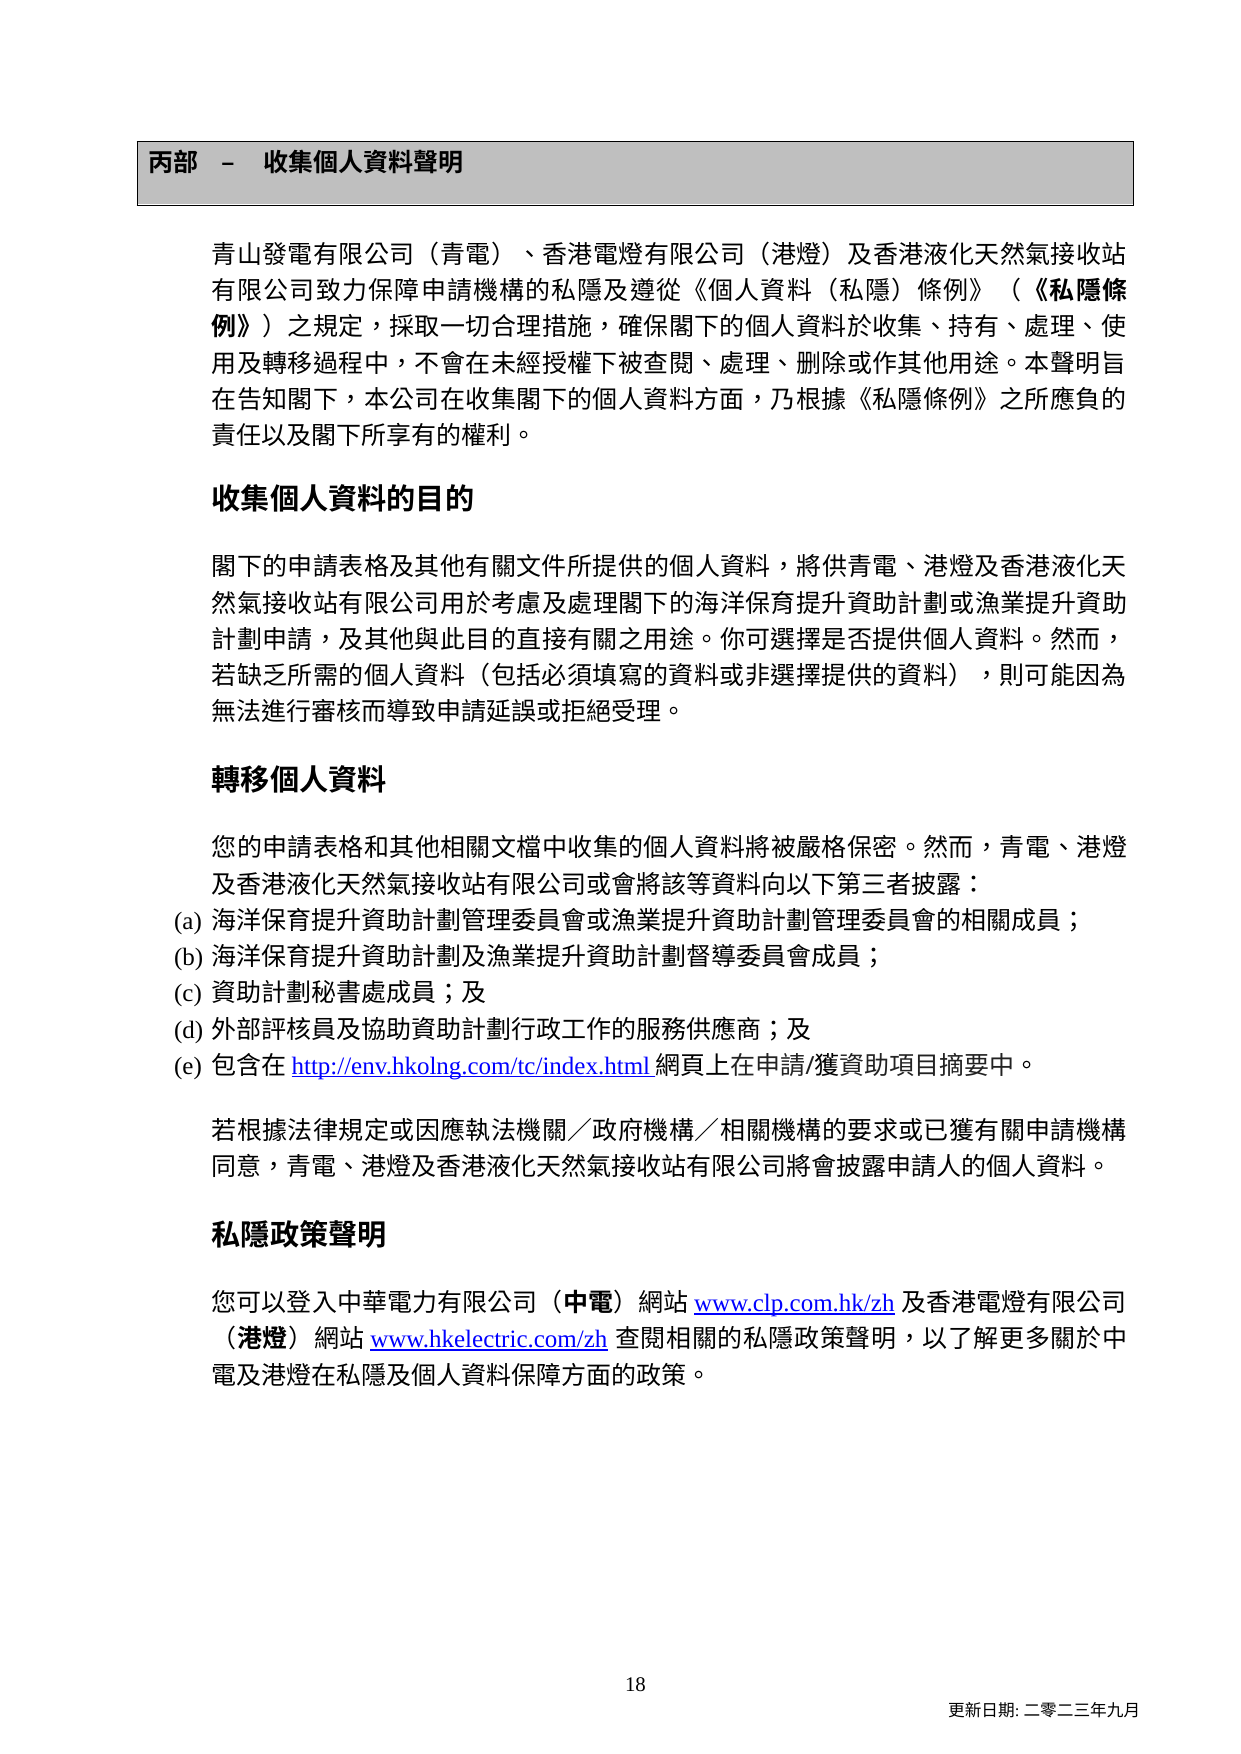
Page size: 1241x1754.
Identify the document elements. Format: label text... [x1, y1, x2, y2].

text 閣下的申請表格及其他有關文件所提供的個人資料，將供青電、港燈及香港液化天然氣接收站有限公司用於考慮及處理閣下的海洋保育提升資助計劃或漁業提升資助計劃申請，及其他與此目的直接有關之用途。你可選擇是否提供個人資料。然而，若缺乏所需的個人資料（包括必須填寫的資料或非選擇提供的資料），則可能因為無法進行審核而導致申請延誤或拒絕受理。 [211, 547, 1127, 728]
text 您的申請表格和其他相關文檔中收集的個人資料將被嚴格保密。然而，青電、港燈及香港液化天然氣接收站有限公司或會將該等資料向以下第三者披露： [211, 828, 1127, 900]
list 海洋保育提升資助計劃管理委員會或漁業提升資助計劃管理委員會的相關成員； [174, 900, 1127, 937]
text 轉移個人資料 [211, 757, 1127, 799]
table_header 丙部 – 收集個人資料聲明 [138, 142, 1133, 204]
text 您可以登入中華電力有限公司（中電）網站www.clp.com.hk/zh 及香港電燈有限公司（港燈）網站www.hkelectric.com/zh 查閱相關的私隱政策聲明，以了解更多關於中電及港燈在私隱及個人資料保障方面的政策。 [211, 1283, 1127, 1391]
list 資助計劃秘書處成員；及 [174, 973, 1127, 1009]
text 青山發電有限公司（青電）、香港電燈有限公司（港燈）及香港液化天然氣接收站有限公司致力保障申請機構的私隱及遵從《個人資料（私隱）條例》（《私隱條例》）之規定，採取一切合理措施，確保閣下的個人資料於收集、持有、處理、使用及轉移過程中，不會在未經授權下被查閱、處理、删除或作其他用途。本聲明旨在告知閣下，本公司在收集閣下的個人資料方面，乃根據《私隱條例》之所應負的責任以及閣下所享有的權利。 [211, 234, 1127, 452]
list 海洋保育提升資助計劃及漁業提升資助計劃督導委員會成員； [174, 937, 1127, 973]
list 外部評核員及協助資助計劃行政工作的服務供應商；及 [174, 1009, 1127, 1045]
text 私隱政策聲明 [211, 1212, 1127, 1254]
text 若根據法律規定或因應執法機關／政府機構／相關機構的要求或已獲有關申請機構同意，青電、港燈及香港液化天然氣接收站有限公司將會披露申請人的個人資料。 [211, 1110, 1127, 1183]
list 包含在http://env.hkolng.com/tc/index.html網頁上在申請/獲資助項目摘要中。 [174, 1045, 1127, 1082]
text 收集個人資料的目的 [211, 476, 1127, 518]
